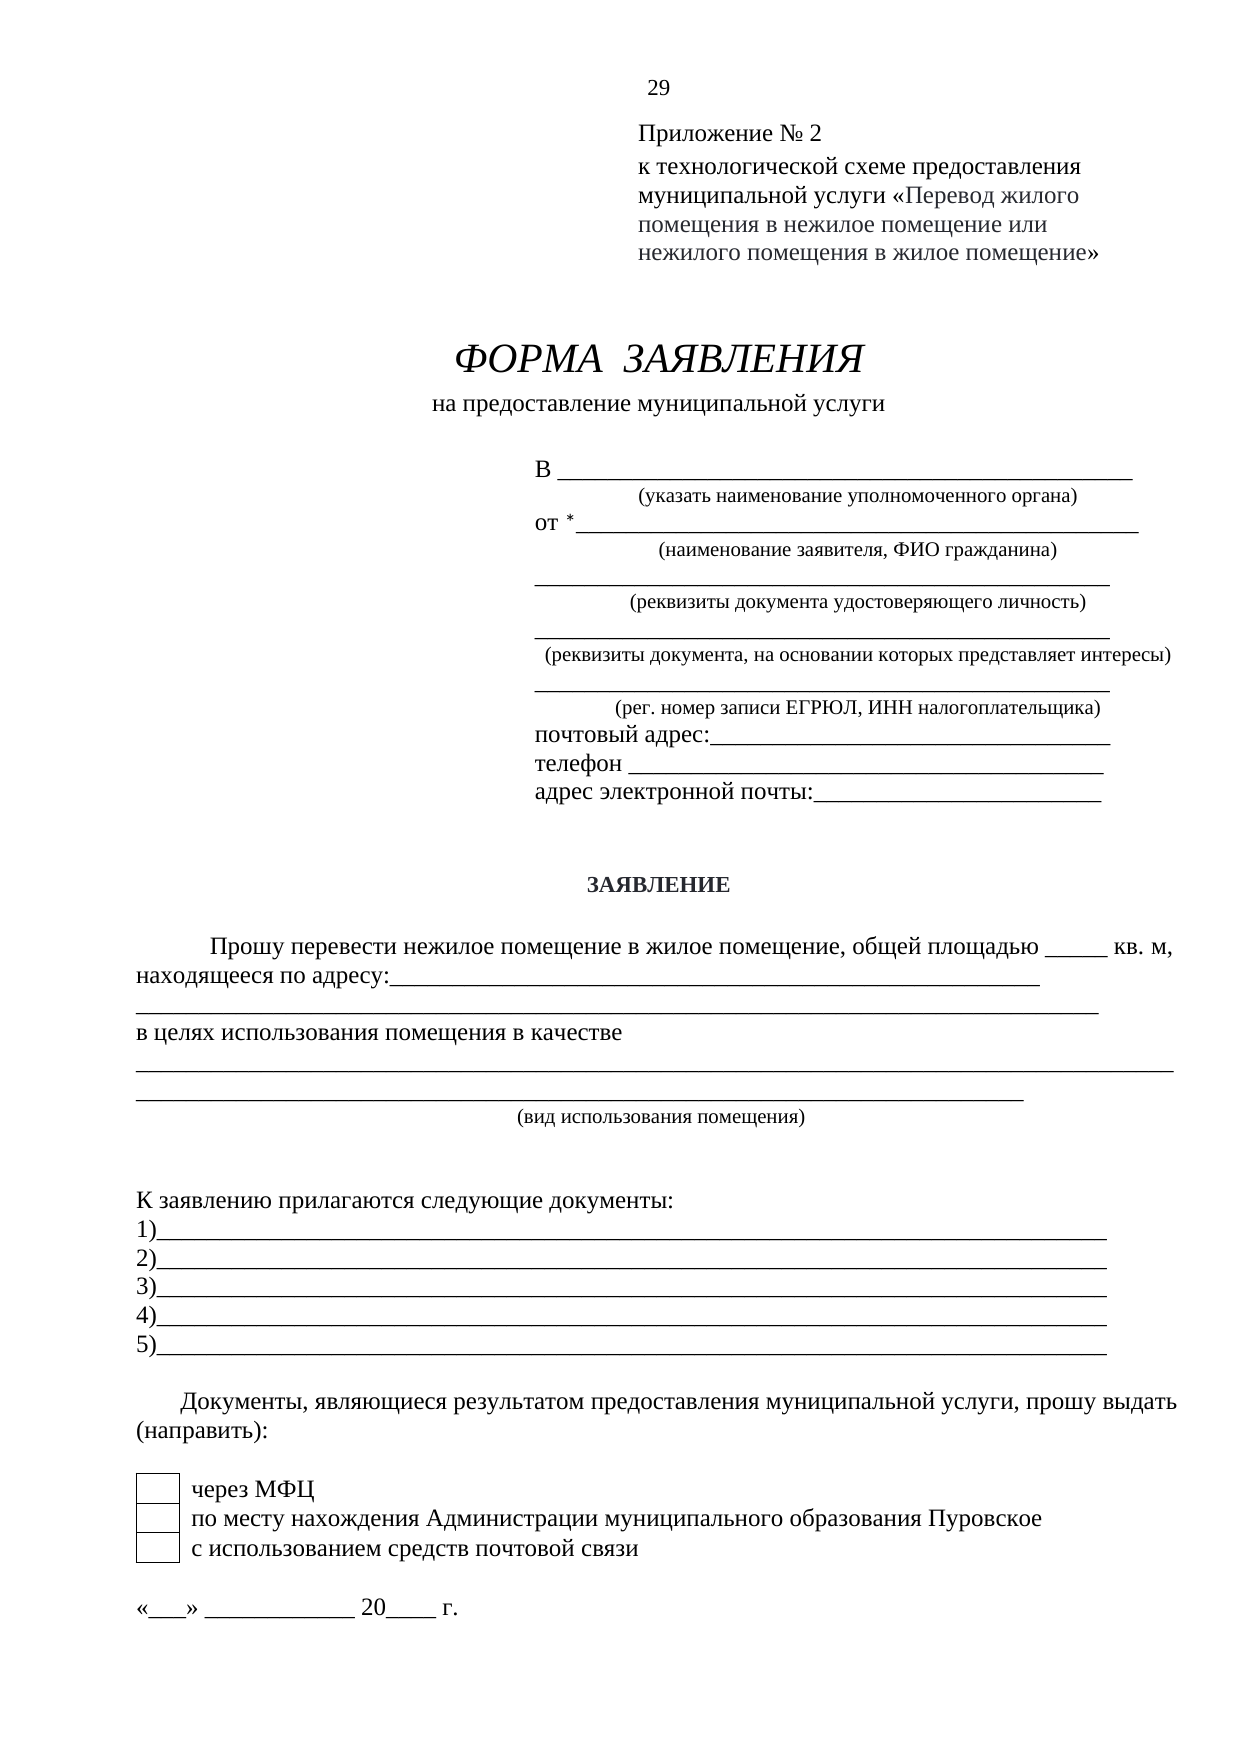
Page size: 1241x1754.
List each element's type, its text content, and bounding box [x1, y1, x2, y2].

text Прошу перевести нежилое помещение в жилое помещение, общей площадью _____ кв. м, находящееся по адресу:____________________________________________________ _____________________________________________________________________________ [136, 931, 1181, 1017]
table_cell с использованием средств почтовой связи [180, 1532, 1157, 1562]
text (рег. номер записи ЕГРЮЛ, ИНН налогоплательщика) [534, 695, 1181, 719]
text (указать наименование уполномоченного органа) [534, 483, 1181, 507]
text ФОРМА ЗАЯВЛЕНИЯ [136, 333, 1181, 381]
text 1)____________________________________________________________________________ [136, 1214, 1181, 1243]
text 5)____________________________________________________________________________ [136, 1329, 1181, 1358]
text ______________________________________________ [534, 561, 1181, 589]
table_cell по месту нахождения Администрации муниципального образования Пуровское [180, 1503, 1157, 1532]
text (наименование заявителя, ФИО гражданина) [534, 536, 1181, 561]
text 4)____________________________________________________________________________ [136, 1300, 1181, 1329]
text «___» ____________ 20____ г. [136, 1592, 1181, 1621]
text 2)____________________________________________________________________________ 3)____________________________________________________________________________ [136, 1243, 1181, 1300]
text (реквизиты документа, на основании которых представляет интересы) [534, 642, 1181, 666]
text к технологической схеме предоставления [638, 151, 1181, 180]
table_header через МФЦ [180, 1473, 1157, 1502]
text муниципальной услуги «Перевод жилого [638, 180, 1181, 209]
text Приложение № 2 [638, 118, 1181, 147]
text ______________________________________________ [534, 666, 1181, 695]
text В ______________________________________________ [534, 454, 1181, 483]
text ______________________________________________ [534, 613, 1181, 642]
text (вид использования помещения) [136, 1103, 1181, 1128]
table_cell [137, 1504, 179, 1532]
text (реквизиты документа удостоверяющего личность) [534, 589, 1181, 613]
text почтовый адрес:________________________________ [534, 719, 1181, 748]
text Документы, являющиеся результатом предоставления муниципальной услуги, прошу выдать (направить): [136, 1386, 1181, 1444]
text телефон ______________________________________ [534, 748, 1181, 776]
text адрес электронной почты:_______________________ [534, 776, 1181, 805]
text нежилого помещения в жилое помещение» [638, 237, 1181, 266]
text в целях использования помещения в качестве __________________________________________________________________________________________________________________________________________________________ [136, 1017, 1181, 1103]
table_header [137, 1474, 179, 1502]
text К заявлению прилагаются следующие документы: [136, 1185, 1181, 1214]
text помещения в нежилое помещение или [638, 209, 1181, 237]
text ЗАЯВЛЕНИЕ [136, 839, 1181, 897]
table_cell [137, 1533, 179, 1562]
text от *_____________________________________________ [534, 507, 1181, 536]
text на предоставление муниципальной услуги [136, 388, 1181, 417]
